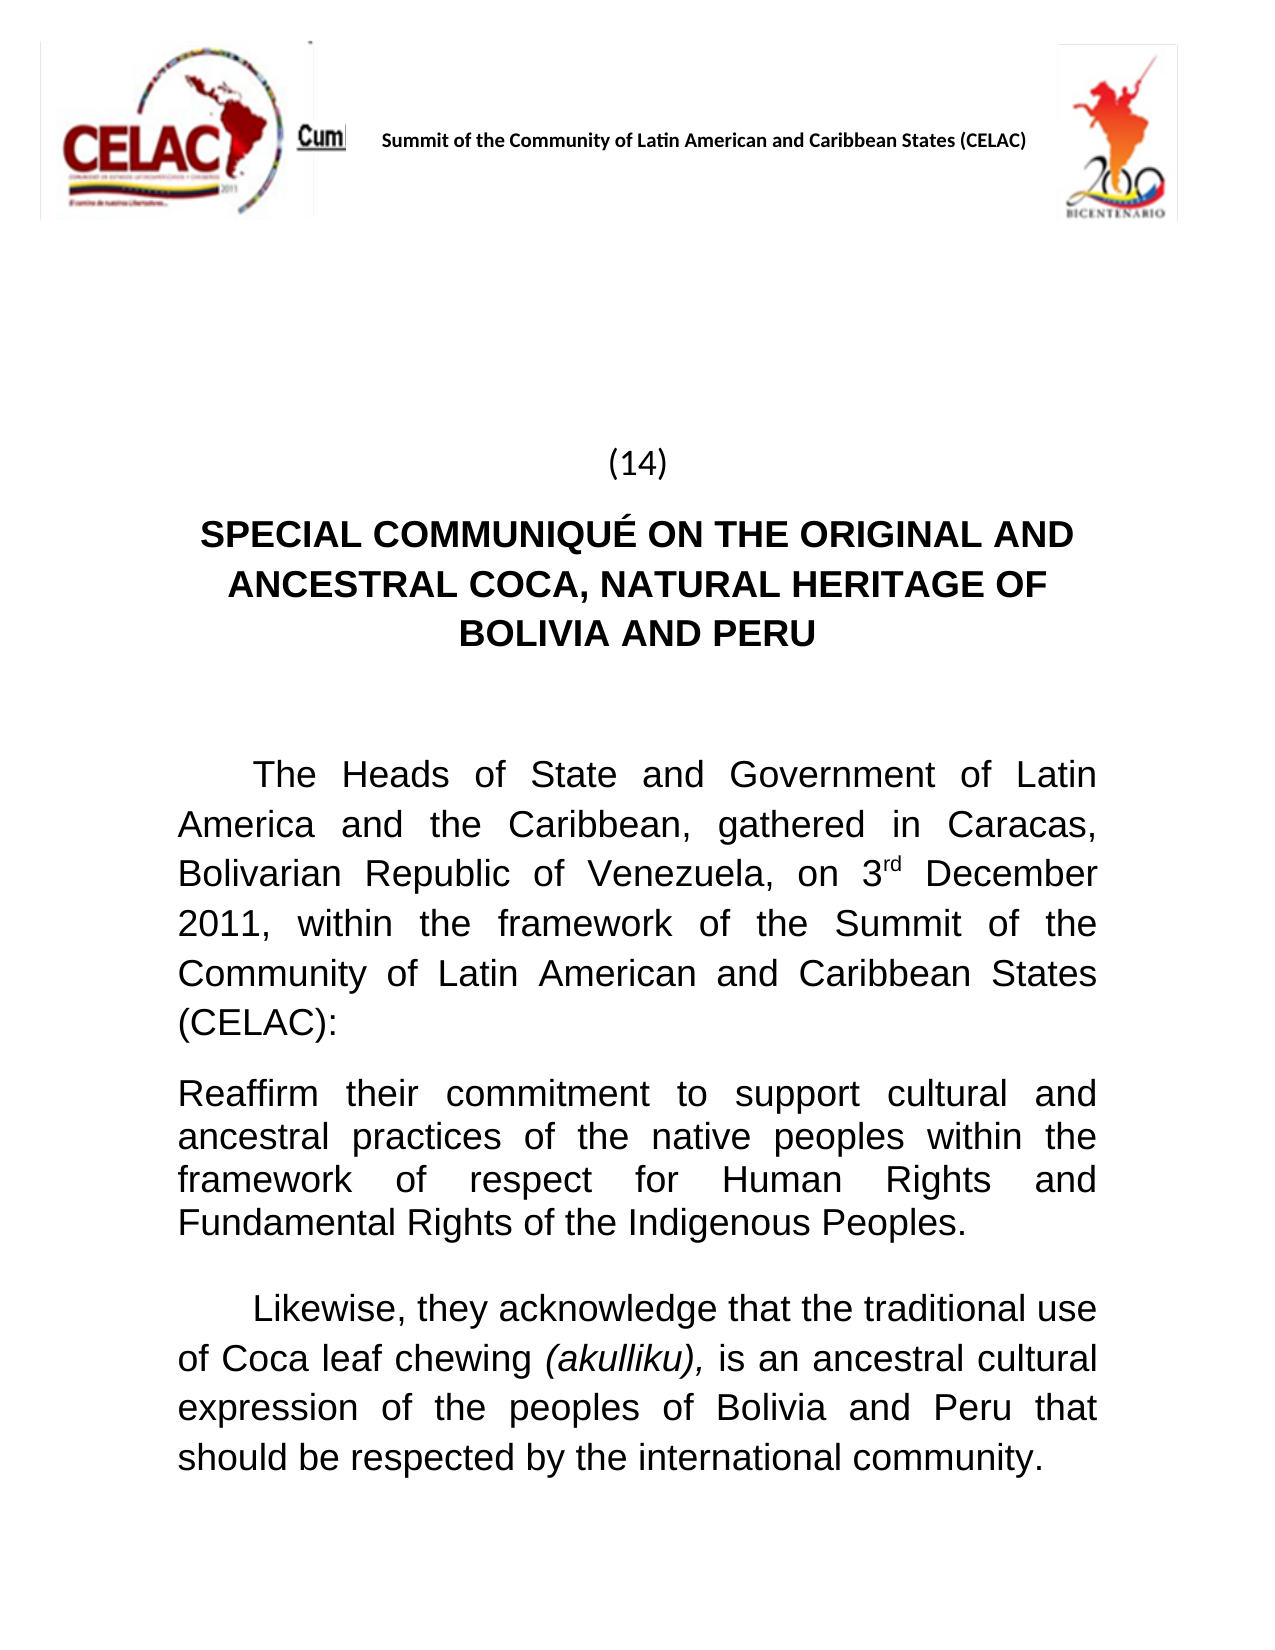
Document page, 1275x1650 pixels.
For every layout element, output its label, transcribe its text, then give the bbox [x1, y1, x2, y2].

text Reaffirm their commitment to support cultural and ancestral practices of the native peoples within the framework of respect for Human Rights and Fundamental Rights of the Indigenous Peoples. [177, 1071, 1098, 1243]
text The Heads of State and Government of Latin America and the Caribbean, gathered in Caracas, Bolivarian Republic of Venezuela, on 3rd December 2011, within the framework of the Summit of the Community of Latin American and Caribbean States (CELAC): [177, 752, 1098, 1043]
text Likewise, they acknowledge that the traditional use of Coca leaf chewing (akulliku), is an ancestral cultural expression of the peoples of Bolivia and Peru that should be respected by the international community. [177, 1286, 1098, 1478]
text (14) [177, 439, 1098, 485]
text SPECIAL COMMUNIQUÉ ON THE ORIGINAL AND ANCESTRAL COCA, NATURAL HERITAGE OF BOLIVIA AND PERU [177, 512, 1098, 655]
picture [38, 40, 1179, 221]
